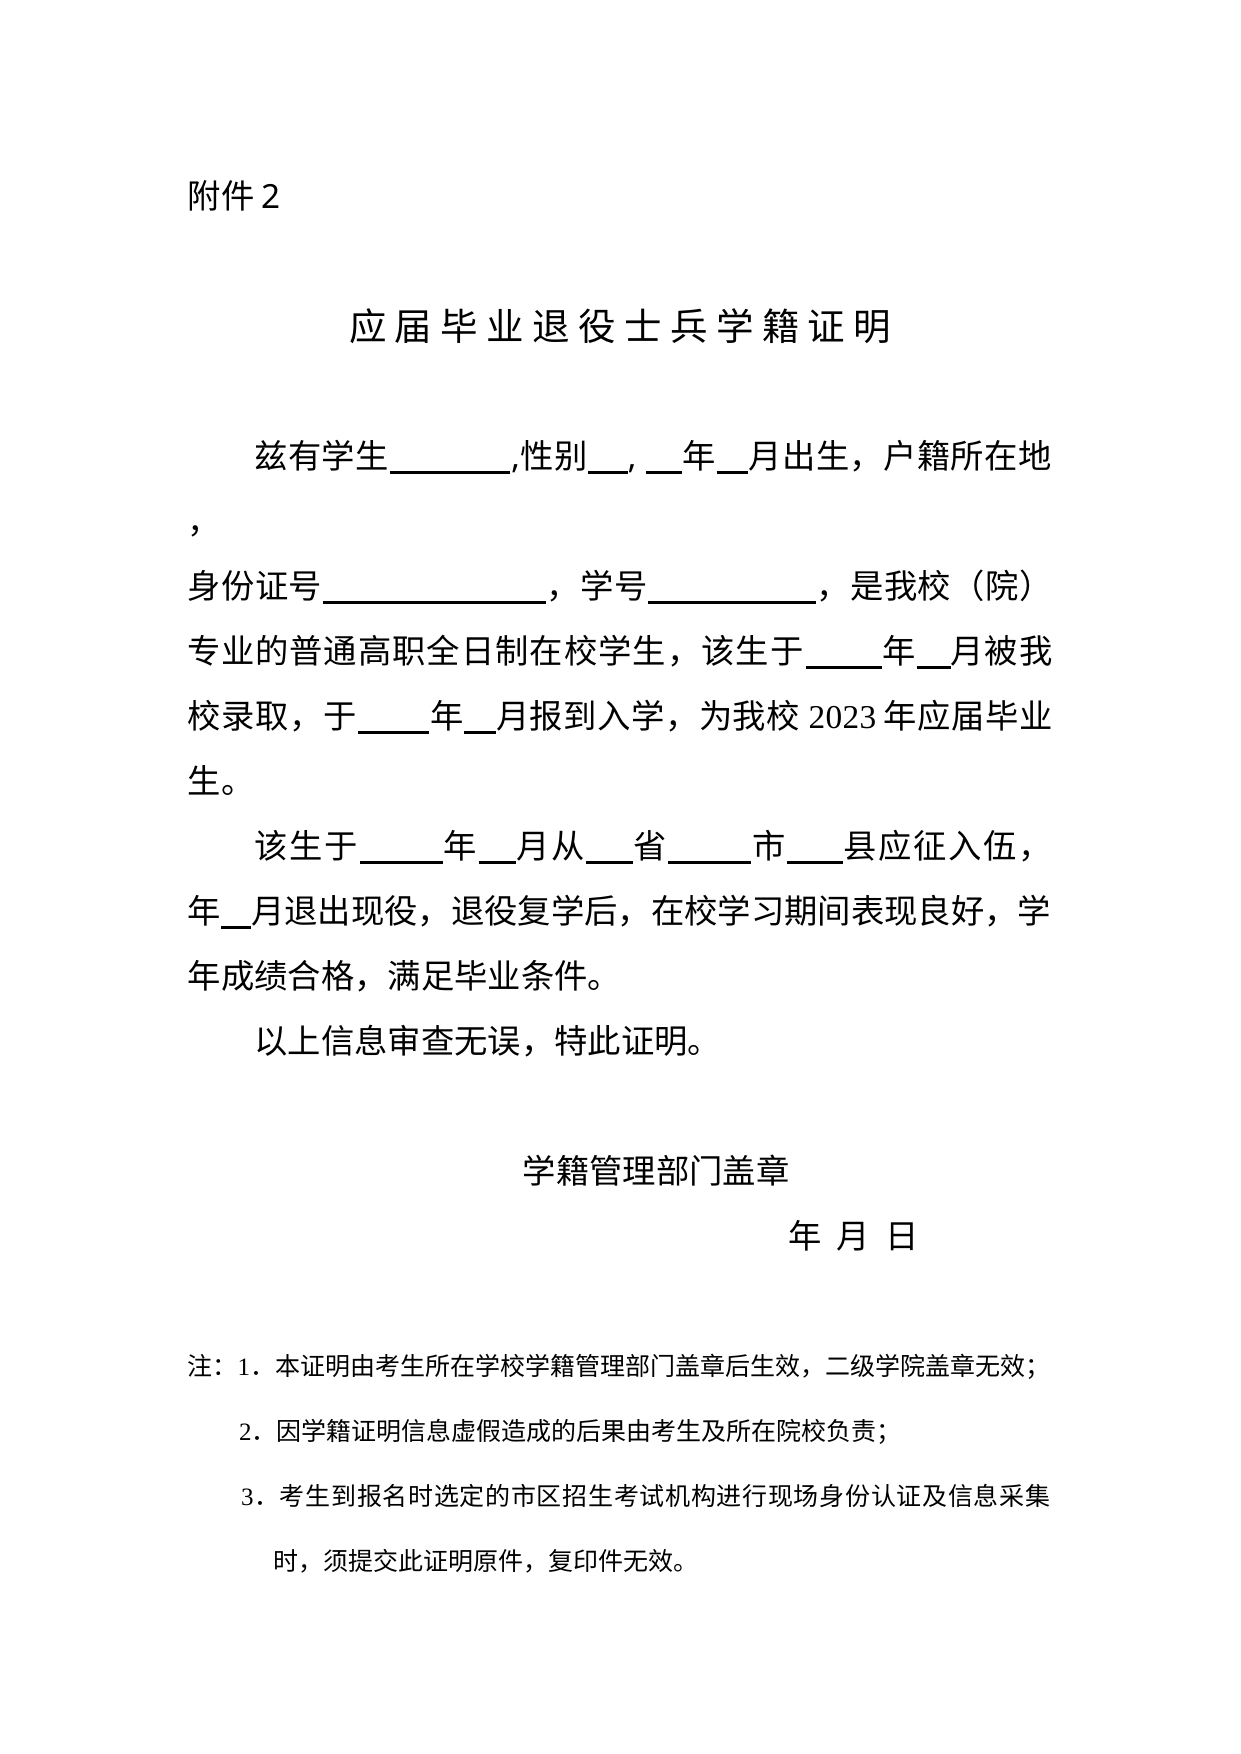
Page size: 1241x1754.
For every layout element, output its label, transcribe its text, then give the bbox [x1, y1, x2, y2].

text 注：1．本证明由考生所在学校学籍管理部门盖章后生效，二级学院盖章无效； [187, 1332, 1053, 1397]
text 学籍管理部门盖章 [187, 1137, 1053, 1202]
text 身份证号 ，学号 ，是我校（院） 专业的普通高职全日制在校学生，该生于 年 月被我校录取，于 年 月报到入学，为我校2023年应届毕业生。 [187, 552, 1053, 812]
text 兹有学生 ,性别 , 年 月出生，户籍所在地 ， [187, 422, 1053, 552]
text 2．因学籍证明信息虚假造成的后果由考生及所在院校负责； [187, 1397, 1053, 1462]
text 该生于 年 月从 省 市 县应征入伍， 年 月退出现役，退役复学后，在校学习期间表现良好，学年成绩合格，满足毕业条件。 [187, 812, 1053, 1007]
text 年 月 日 [187, 1202, 1053, 1267]
text 3．考生到报名时选定的市区招生考试机构进行现场身份认证及信息采集时，须提交此证明原件，复印件无效。 [241, 1462, 1053, 1592]
text 以上信息审查无误，特此证明。 [187, 1007, 1053, 1072]
text 附件2 [187, 162, 1053, 227]
text 应 届 毕 业 退 役 士 兵 学 籍 证 明 [187, 292, 1053, 357]
